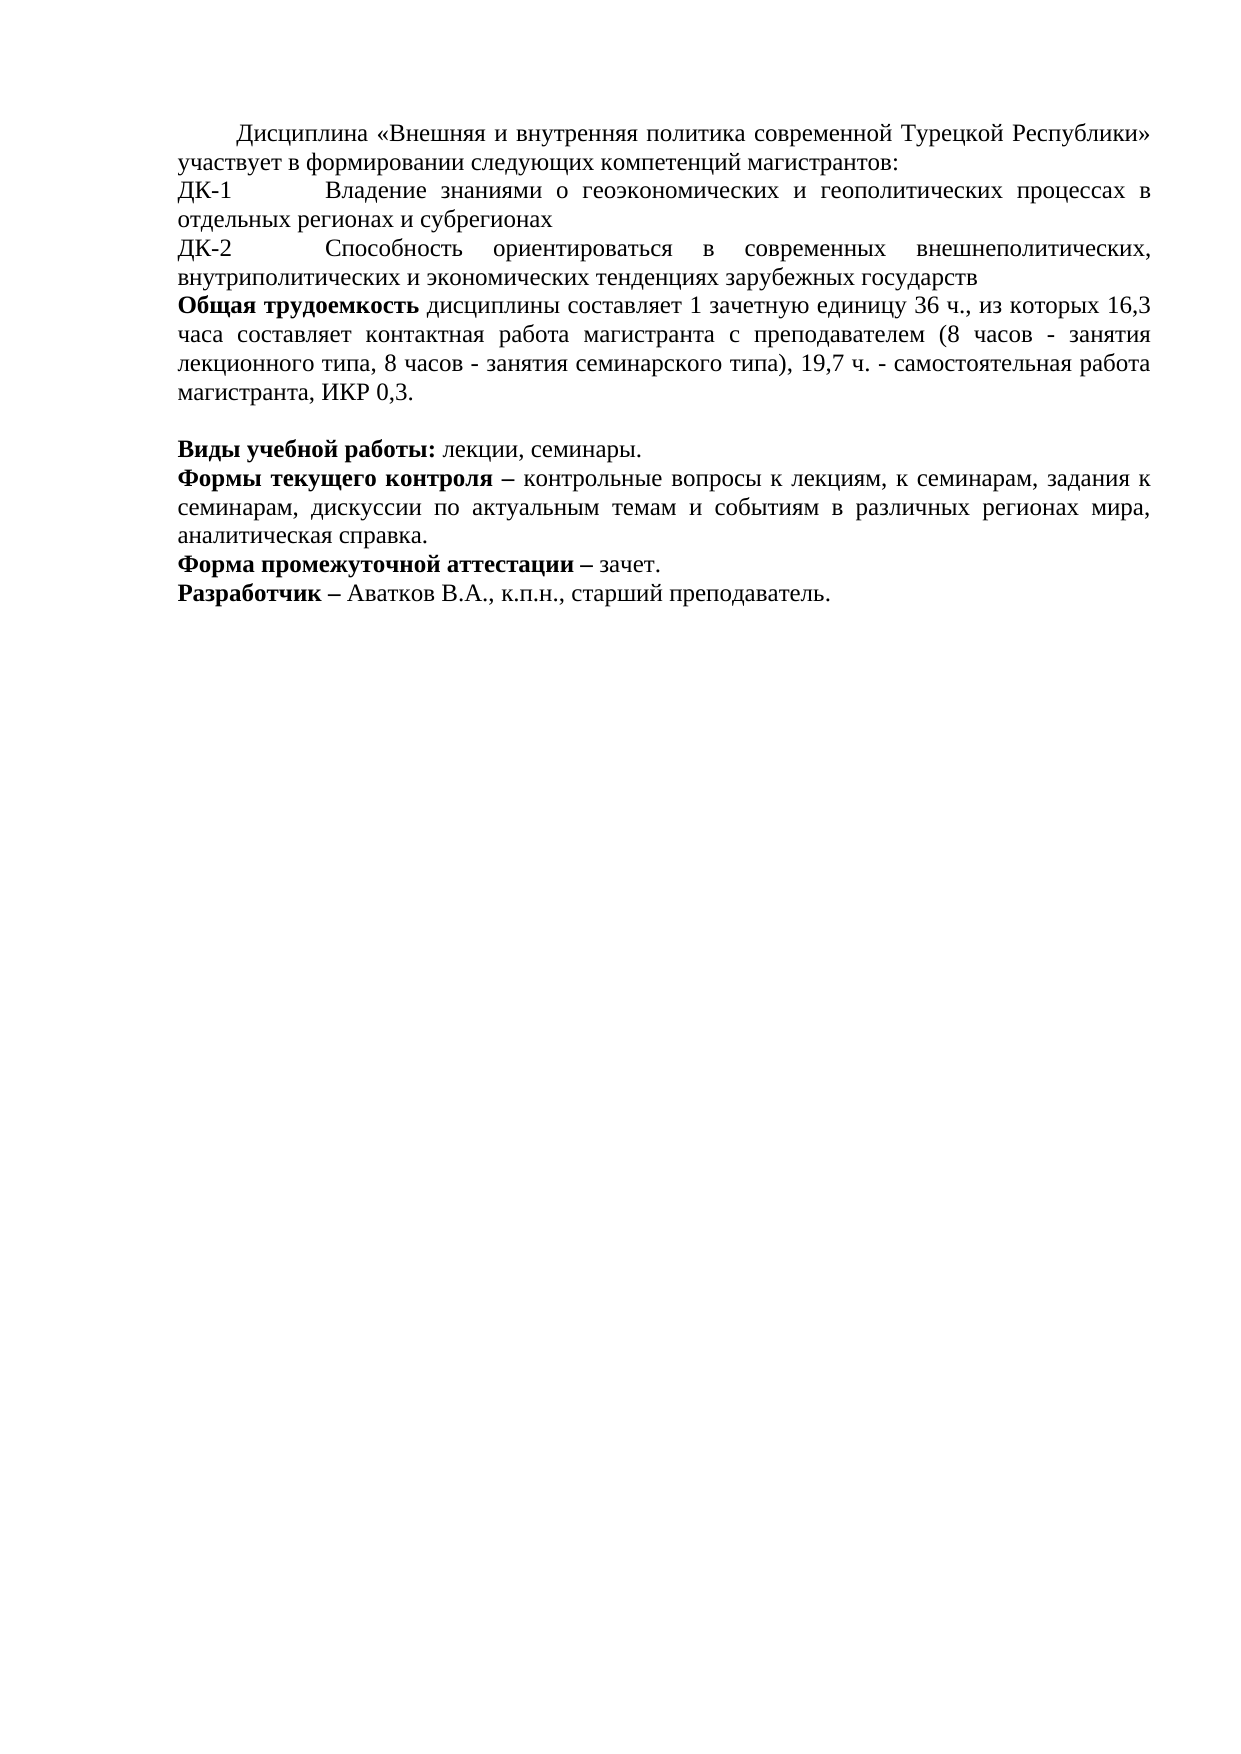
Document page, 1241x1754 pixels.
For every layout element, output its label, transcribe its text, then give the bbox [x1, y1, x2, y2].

text ДК-2 Способность ориентироваться в современных внешнеполитических, внутриполитических и экономических тенденциях зарубежных государств [177, 233, 1152, 291]
text Дисциплина «Внешняя и внутренняя политика современной Турецкой Республики» участвует в формировании следующих компетенций магистрантов: [177, 118, 1152, 176]
text Разработчик – Аватков В.А., к.п.н., старший преподаватель. [559, 578, 1152, 607]
text ДК-1 Владение знаниями о геоэкономических и геополитических процессах в отдельных регионах и субрегионах [177, 176, 1152, 233]
text Форма промежуточной аттестации – зачет. [177, 549, 1152, 578]
text Разработчик – Аватков В.А., к.п.н., старший преподаватель. [177, 578, 501, 607]
text Формы текущего контроля – контрольные вопросы к лекциям, к семинарам, задания к семинарам, дискуссии по актуальным темам и событиям в различных регионах мира, аналитическая справка. [177, 463, 1152, 549]
text Виды учебной работы: лекции, семинары. [177, 434, 1152, 463]
text Общая трудоемкость дисциплины составляет 1 зачетную единицу 36 ч., из которых 16,3 часа составляет контактная работа магистранта с преподавателем (8 часов - занятия лекционного типа, 8 часов - занятия семинарского типа), 19,7 ч. - самостоятельная работа магистранта, ИКР 0,3. [177, 291, 1152, 406]
